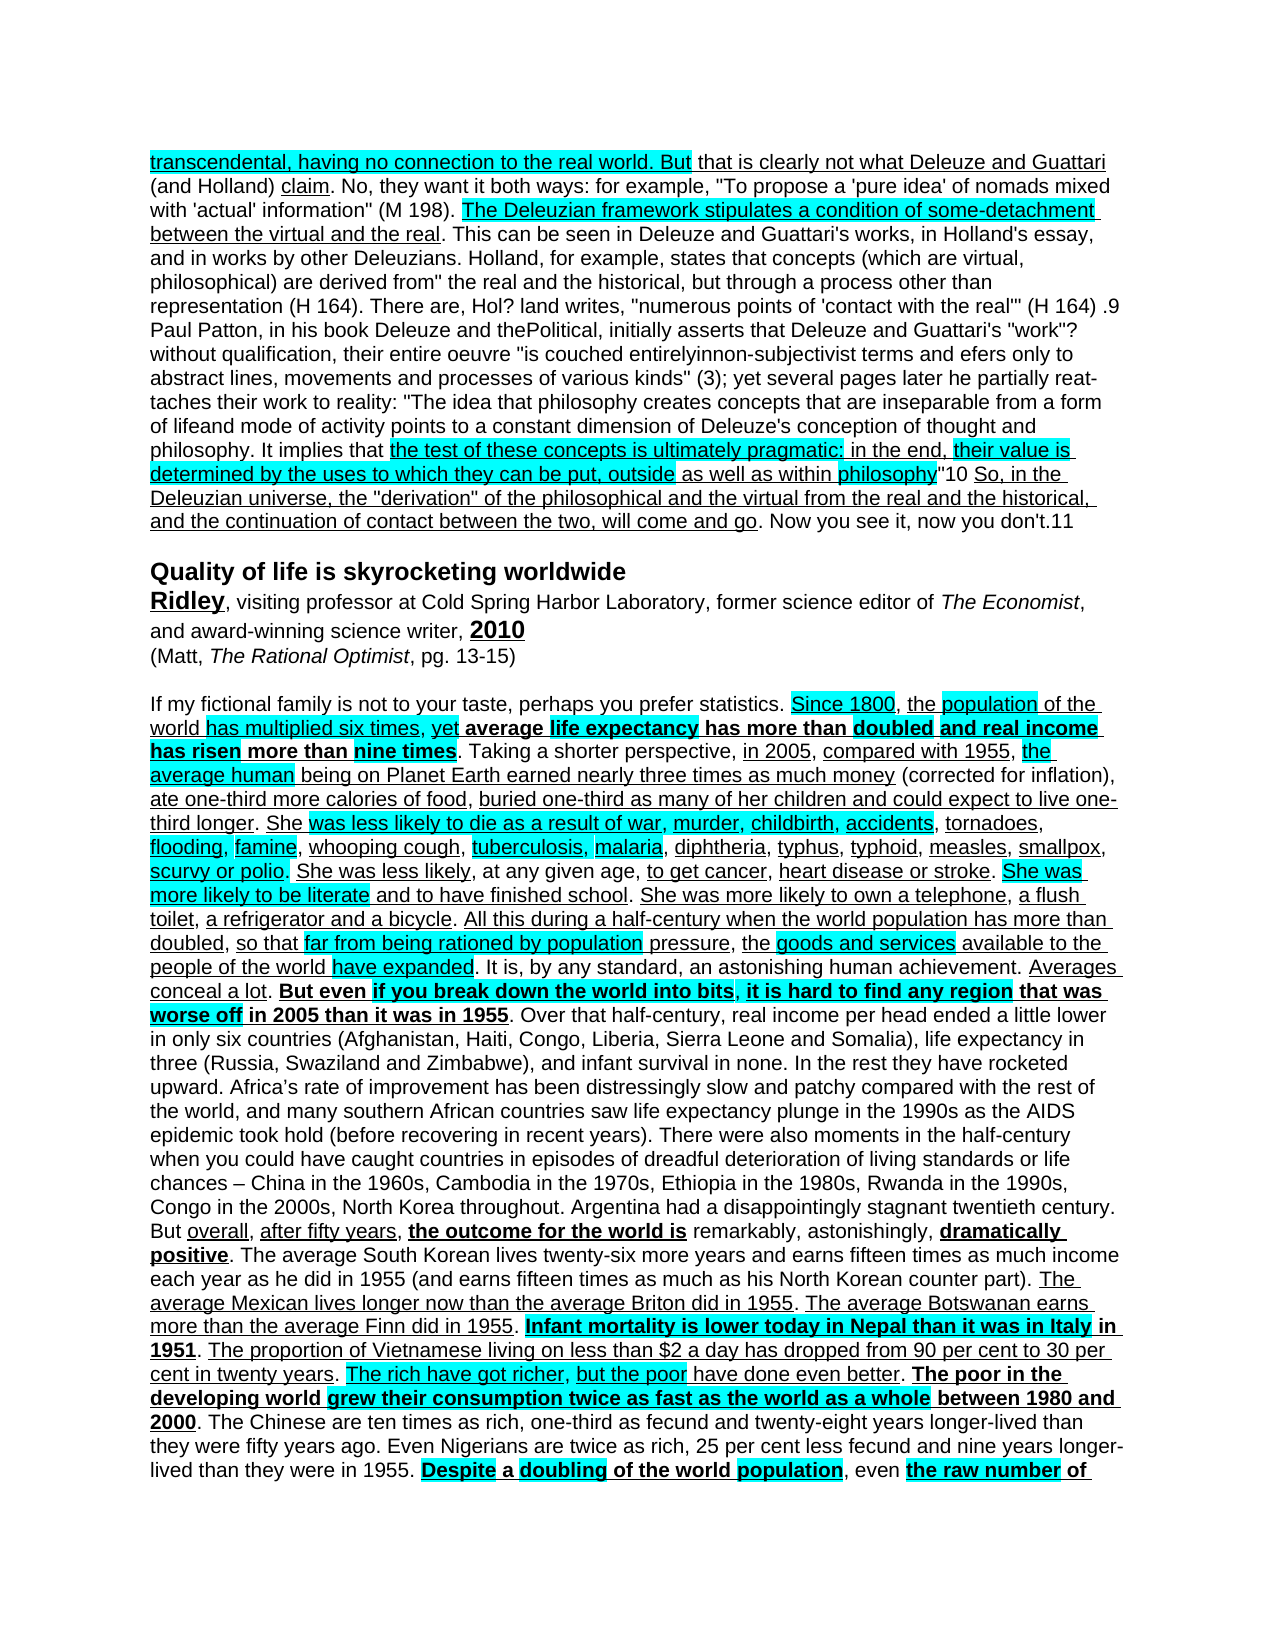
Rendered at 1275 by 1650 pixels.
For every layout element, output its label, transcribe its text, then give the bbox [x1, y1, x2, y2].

text Ridley, visiting professor at Cold Spring Harbor Laboratory, former science editor of The Economist, and award-winning science writer, 2010 [150, 586, 1125, 643]
subtitle Quality of life is skyrocketing worldwide [150, 557, 1125, 586]
text (Matt, The Rational Optimist, pg. 13-15) [150, 643, 1125, 667]
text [150, 691, 1125, 1482]
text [150, 150, 1125, 533]
